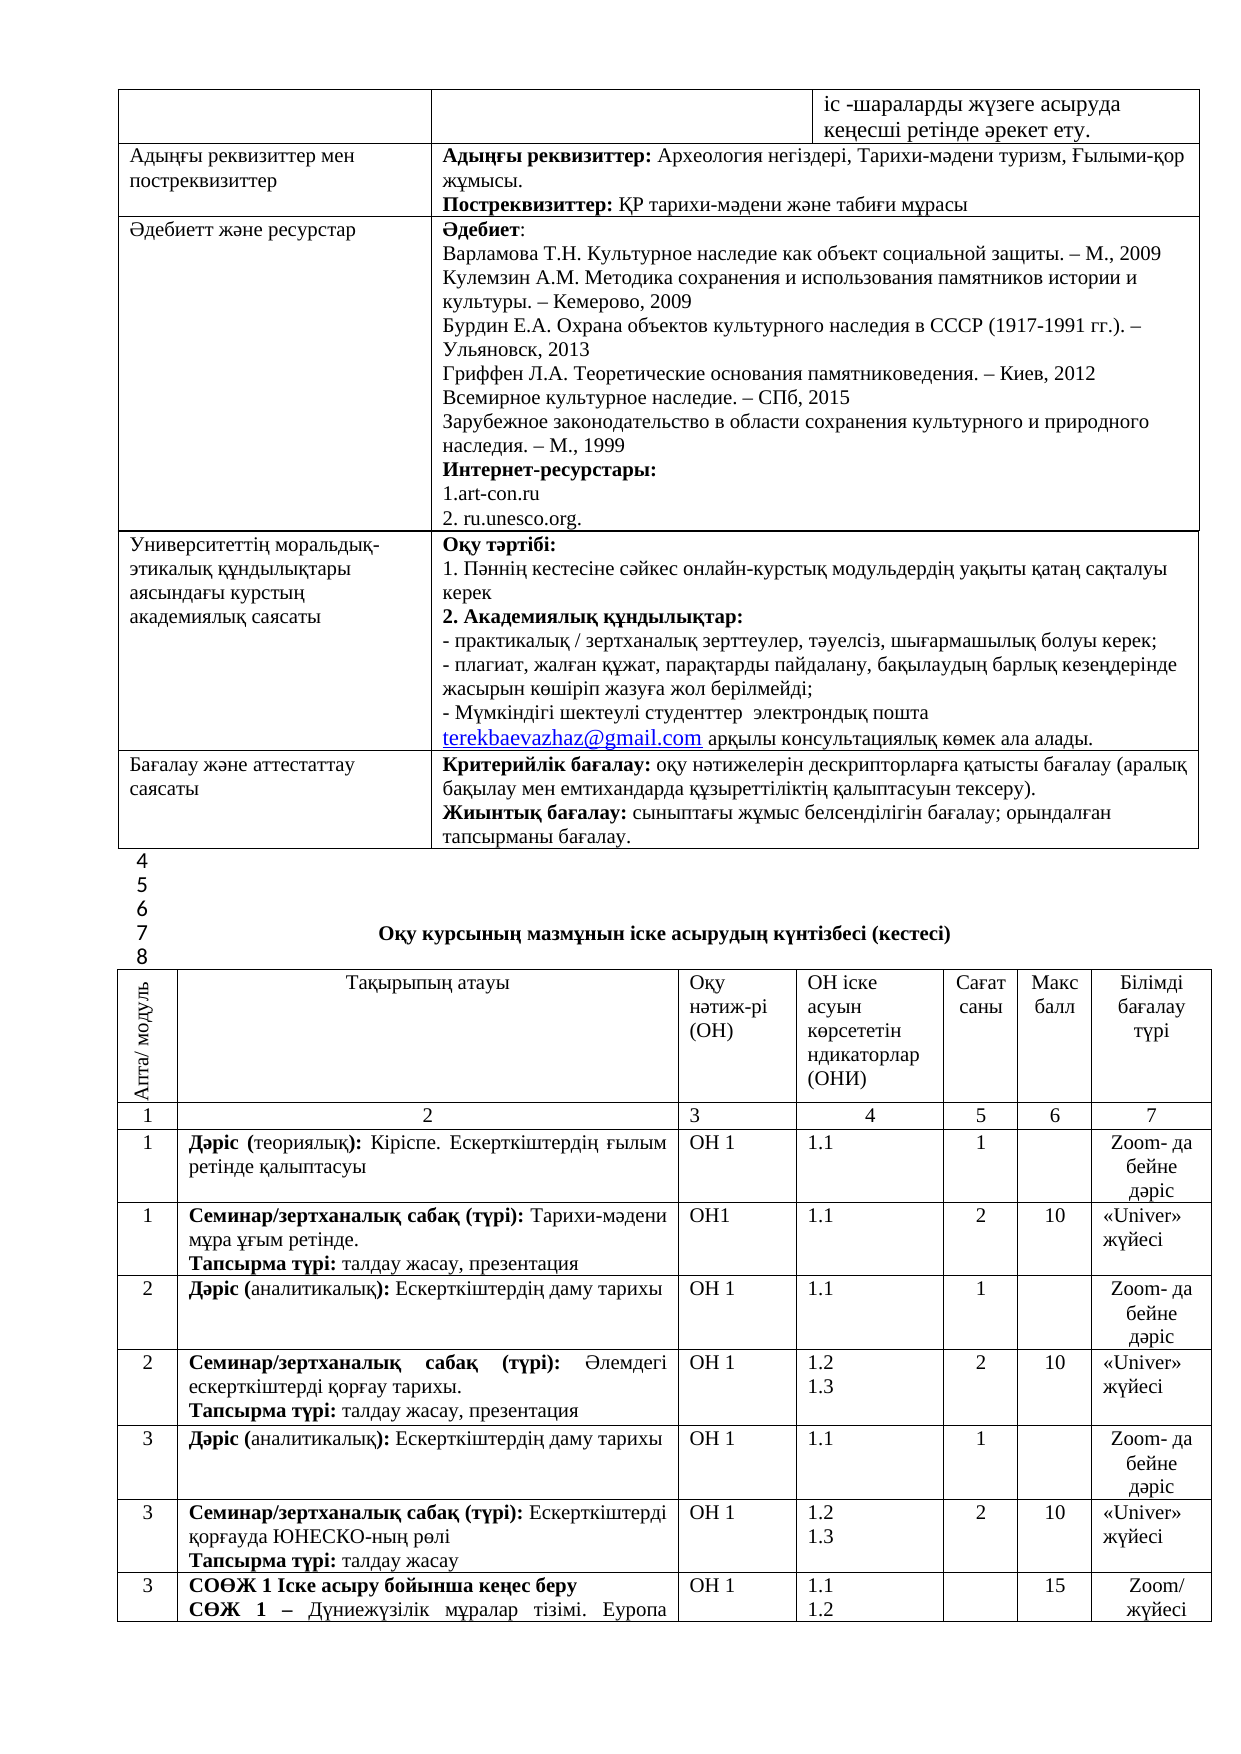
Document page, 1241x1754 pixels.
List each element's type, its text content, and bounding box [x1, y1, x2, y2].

table_cell Zoom- да бейне дәріс [1092, 1276, 1211, 1348]
table_cell Семинар/зертханалық сабақ (түрі): Тарихи-мәдени мұра ұғым ретінде. Тапсырма түрі: талдау жасау, презентация [178, 1203, 678, 1275]
table_cell Адыңғы реквизиттер: Археология негіздері, Тарихи-мәдени туризм, Ғылыми-қор жұмысы. Постреквизиттер: ҚР тарихи-мәдени және табиғи мұрасы [432, 144, 1199, 216]
table_cell ОН 1 [679, 1573, 796, 1621]
table_cell ОН 1 [679, 1130, 796, 1202]
table_header Тақырыпың атауы [178, 970, 678, 1102]
table_cell 1 [118, 1203, 177, 1275]
text Оқу курсының мазмұнын іске асырудың күнтізбесі (кестесі) [177, 921, 1152, 945]
table_cell 15 [1018, 1573, 1091, 1621]
table_cell Адыңғы реквизиттер мен постреквизиттер [119, 144, 431, 216]
table_cell 2 [178, 1103, 678, 1129]
table_cell ОН 1 [679, 1350, 796, 1425]
table_cell 1.1 [797, 1276, 943, 1348]
table_cell Семинар/зертханалық сабақ (түрі): Әлемдегі ескерткіштерді қорғау тарихы. Тапсырма түрі: талдау жасау, презентация [178, 1350, 678, 1425]
table_cell 6 [1018, 1103, 1091, 1129]
table_cell ОН 1 [679, 1276, 796, 1348]
table_cell 2 [118, 1350, 177, 1425]
table_cell Критерийлік бағалау: оқу нәтижелерін дескрипторларға қатысты бағалау (аралық бақылау мен емтихандарда құзыреттіліктің қалыптасуын тексеру). Жиынтық бағалау: сыныптағы жұмыс белсенділігін бағалау; орындалған тапсырманы бағалау. [432, 751, 1198, 848]
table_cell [432, 90, 812, 142]
table_cell «Univer» жүйесі [1092, 1350, 1211, 1425]
table_cell 3 [118, 1500, 177, 1572]
table_cell 1 [944, 1276, 1017, 1348]
table_cell 5 [944, 1103, 1017, 1129]
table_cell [813, 90, 1199, 142]
table_header Университеттің моральдық-этикалық құндылықтары аясындағы курстың академиялық саясаты [119, 532, 431, 750]
table_cell Әдебиет: Варламова Т.Н. Культурное наследие как объект социальной защиты. – М., 2009 Кулемзин А.М. Методика сохранения и использования памятников истории и культуры. – Кемерово, 2009 Бурдин Е.А. Охрана объектов культурного наследия в СССР (1917-1991 гг.). – Ульяновск, 2013 Гриффен Л.А. Теоретические основания памятниковедения. – Киев, 2012 Всемирное культурное наследие. – СПб, 2015 Зарубежное законодательство в области сохранения культурного и природного наследия. – М., 1999 Интернет-ресурстары: 1.art-con.ru 2. ru.unesco.org. [432, 217, 1199, 529]
table_cell Дәріс (аналитикалық): Ескерткіштердің даму тарихы [178, 1276, 678, 1348]
table_header Білімді бағалау түрі [1092, 970, 1211, 1102]
table_header Оқу нәтиж-рі (ОН) [679, 970, 796, 1102]
table_cell Zoom- да бейне дәріс [1092, 1426, 1211, 1498]
table_cell Семинар/зертханалық сабақ (түрі): Ескерткіштерді қорғауда ЮНЕСКО-ның рөлі Тапсырма түрі: талдау жасау [178, 1500, 678, 1572]
table_header Максбалл [1018, 970, 1091, 1102]
table_cell 4 [797, 1103, 943, 1129]
table_cell «Univer» жүйесі [1092, 1500, 1211, 1572]
table_cell 2 [944, 1350, 1017, 1425]
table_cell Zoom/ жүйесі [1092, 1573, 1211, 1621]
table_cell 2 [944, 1203, 1017, 1275]
table_cell [1018, 1426, 1091, 1498]
table_cell 3 [679, 1103, 796, 1129]
table_cell Дәріс (аналитикалық): Ескерткіштердің даму тарихы [178, 1426, 678, 1498]
table_cell [944, 1573, 1017, 1621]
table_cell 1 [944, 1130, 1017, 1202]
table_cell 1.2 1.3 [797, 1500, 943, 1572]
table_header Оқу тәртібі: 1. Пәннің кестесіне сәйкес онлайн-курстық модульдердің уақыты қатаң сақталуы керек 2. Академиялық құндылықтар: - практикалық / зертханалық зерттеулер, тәуелсіз, шығармашылық болуы керек; - плагиат, жалған құжат, парақтарды пайдалану, бақылаудың барлық кезеңдерінде жасырын көшіріп жазуға жол берілмейді; - Мүмкіндігі шектеулі студенттер электрондық пошта terekbaevazhaz@gmail.com арқылы консультациялық көмек ала алады. [432, 532, 1198, 750]
table_cell «Univer» жүйесі [1092, 1203, 1211, 1275]
table_cell 3 [118, 1426, 177, 1498]
table_header Сағат саны [944, 970, 1017, 1102]
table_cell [178, 1573, 678, 1621]
table_cell 2 [118, 1276, 177, 1348]
table_cell 1.1 [797, 1203, 943, 1275]
table_cell Zoom- да бейне дәріс [1092, 1130, 1211, 1202]
table_cell 10 [1018, 1350, 1091, 1425]
table_cell 1 [118, 1130, 177, 1202]
table_cell 1.1 [797, 1130, 943, 1202]
table_header ОН іске асуын көрсететін ндикаторлар (ОНИ) [797, 970, 943, 1102]
table_cell ОН 1 [679, 1500, 796, 1572]
table_cell 1.1 [797, 1426, 943, 1498]
table_cell 10 [1018, 1500, 1091, 1572]
table_cell 10 [1018, 1203, 1091, 1275]
table_cell 2 [944, 1500, 1017, 1572]
table_cell 7 [1092, 1103, 1211, 1129]
table_cell 1.1 1.2 1.3 [797, 1573, 943, 1621]
table_cell 1 [944, 1426, 1017, 1498]
table_cell 1.2 1.3 [797, 1350, 943, 1425]
table_cell Бағалау және аттестаттау саясаты [119, 751, 431, 848]
table_cell 3 [118, 1573, 177, 1621]
table_cell ОН1 [679, 1203, 796, 1275]
table_header Апта/ модуль [118, 970, 177, 1102]
table_cell 1 [118, 1103, 177, 1129]
table_cell ОН 1 [679, 1426, 796, 1498]
table_cell Әдебиетт және ресурстар [119, 217, 431, 529]
table_cell [1018, 1130, 1091, 1202]
table_cell Дәріс (теориялық): Кіріспе. Ескерткіштердің ғылым ретінде қалыптасуы [178, 1130, 678, 1202]
table_cell [1018, 1276, 1091, 1348]
